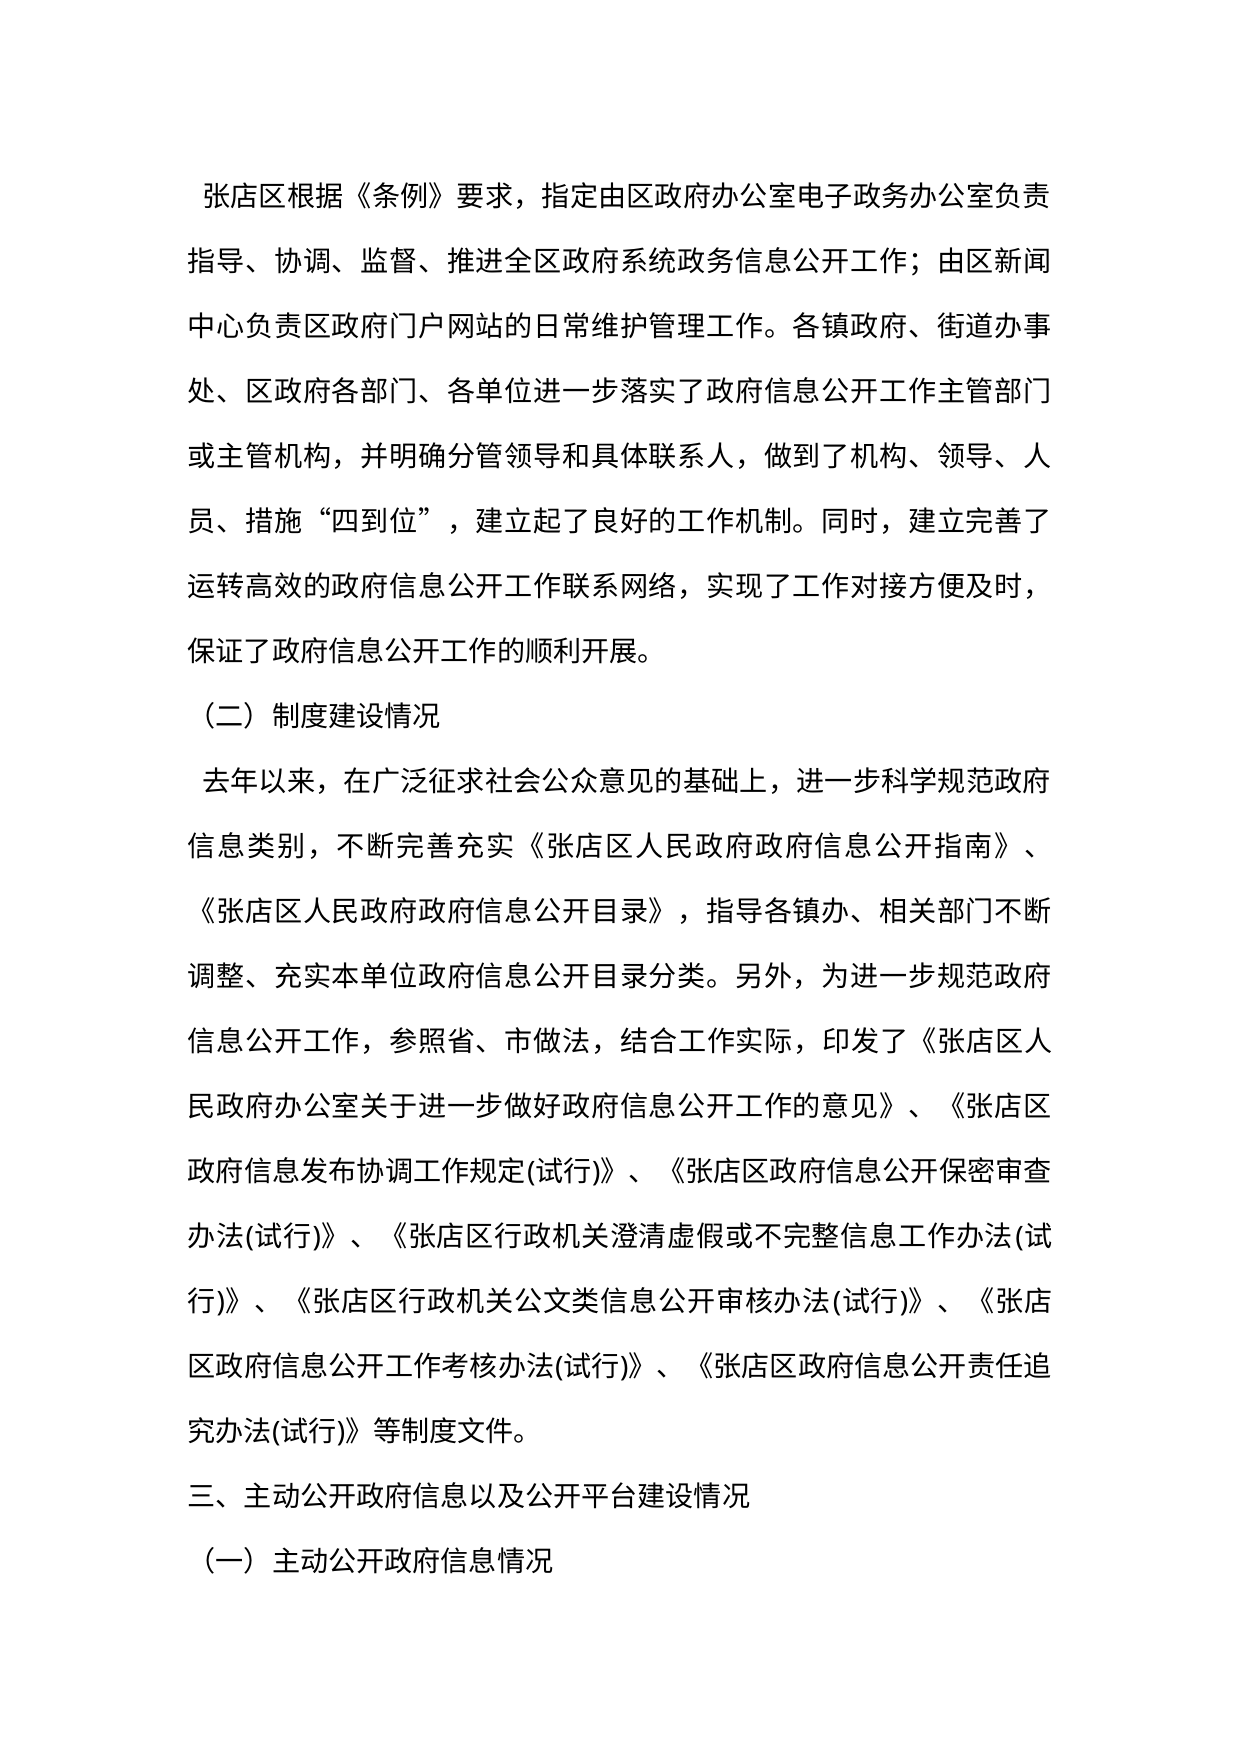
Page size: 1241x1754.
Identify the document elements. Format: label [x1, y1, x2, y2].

text [187, 162, 1053, 1592]
